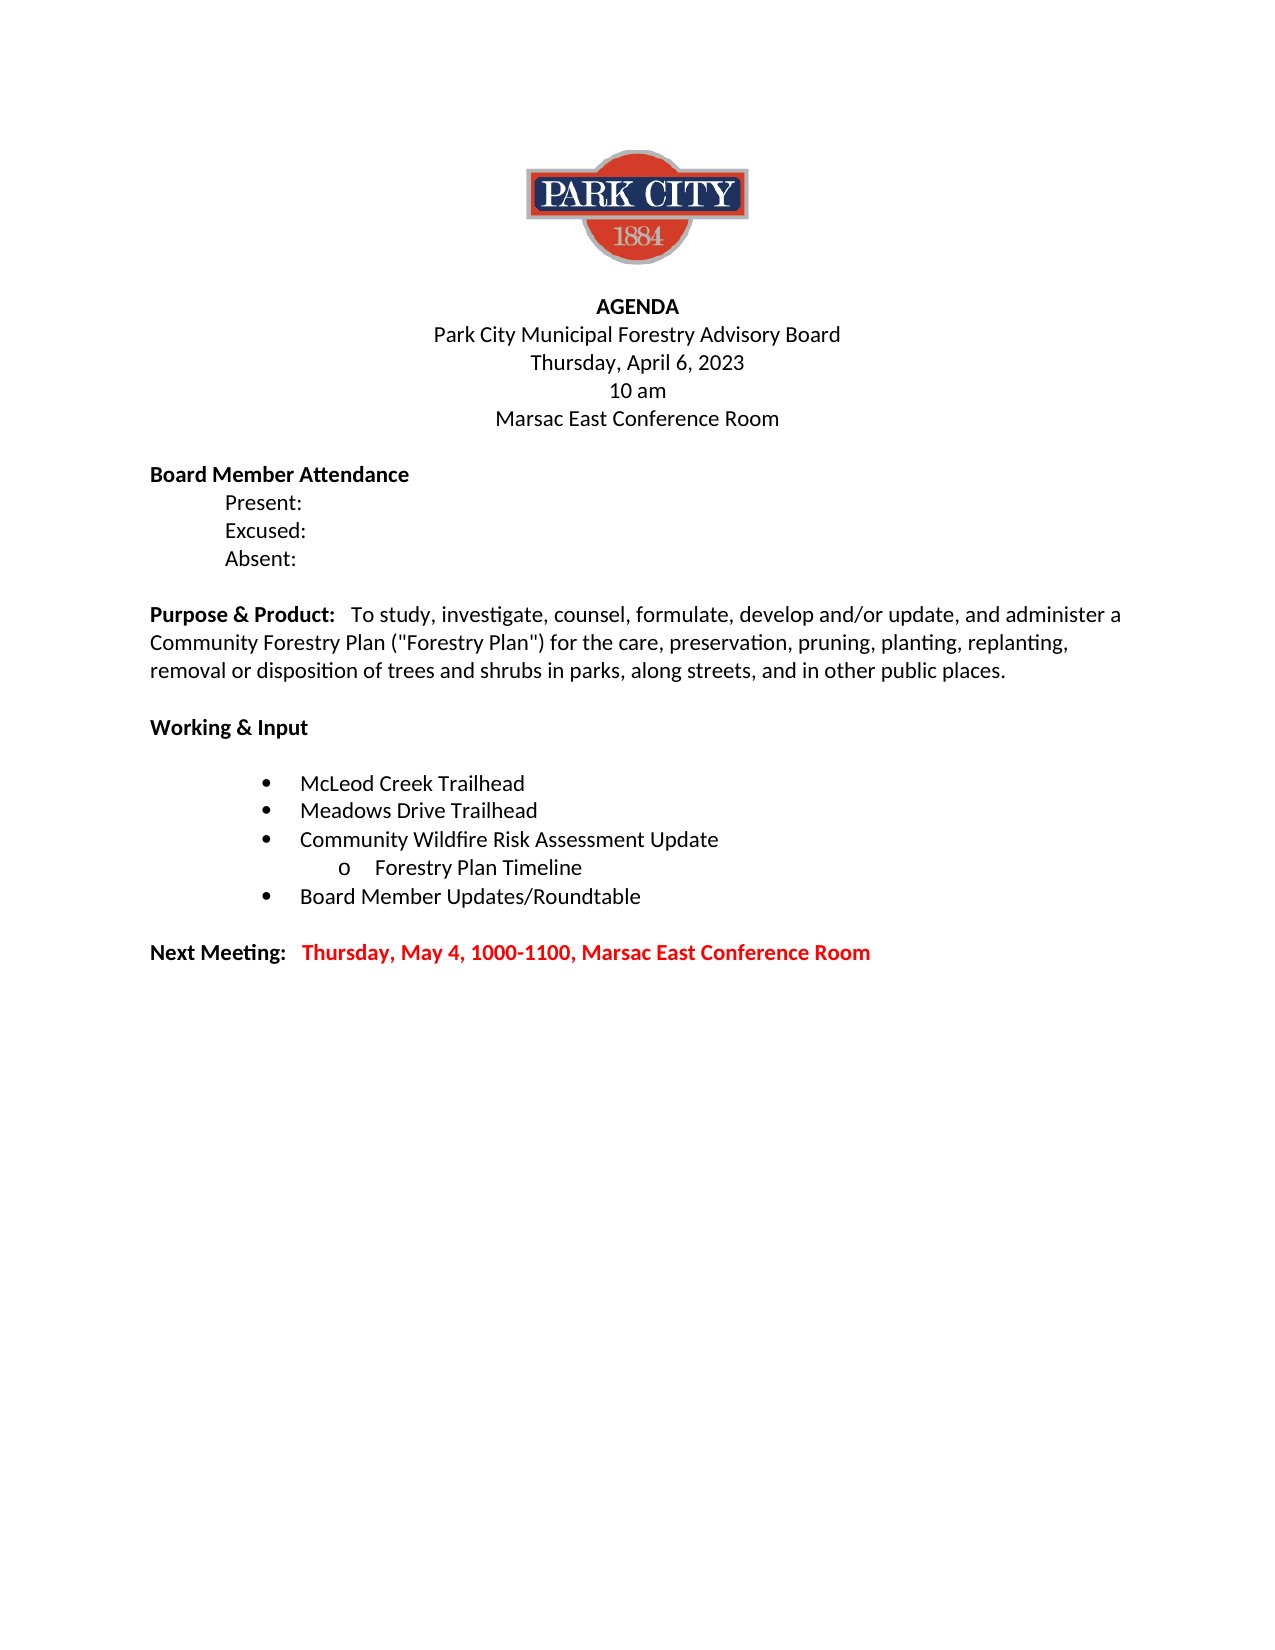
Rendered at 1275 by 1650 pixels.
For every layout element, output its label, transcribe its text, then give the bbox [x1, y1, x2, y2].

text Thursday, April 6, 2023 [150, 348, 1125, 376]
text Excused: [150, 516, 1125, 544]
text Absent: [150, 544, 1125, 572]
list Board Member Updates/Roundtable [262, 882, 1125, 910]
text 10 am [150, 376, 1125, 404]
list Meadows Drive Trailhead [262, 797, 1125, 825]
text Working & Input [150, 713, 1125, 741]
text AGENDA [150, 292, 1125, 320]
list Community Wildfire Risk Assessment Update [262, 825, 1125, 853]
picture [526, 150, 749, 265]
list Forestry Plan Timeline [337, 853, 1125, 882]
text Next Meeting: Thursday, May 4, 1000-1100, Marsac East Conference Room [150, 938, 1125, 966]
text Marsac East Conference Room [150, 404, 1125, 432]
text Park City Municipal Forestry Advisory Board [150, 320, 1125, 348]
text Purpose & Product: To study, investigate, counsel, formulate, develop and/or update, and administer a Community Forestry Plan ("Forestry Plan") for the care, preservation, pruning, planting, replanting, removal or disposition of trees and shrubs in parks, along streets, and in other public places. [150, 601, 1125, 684]
list McLeod Creek Trailhead [262, 769, 1125, 797]
text Present: [150, 488, 1125, 516]
text Board Member Attendance [150, 460, 1125, 488]
